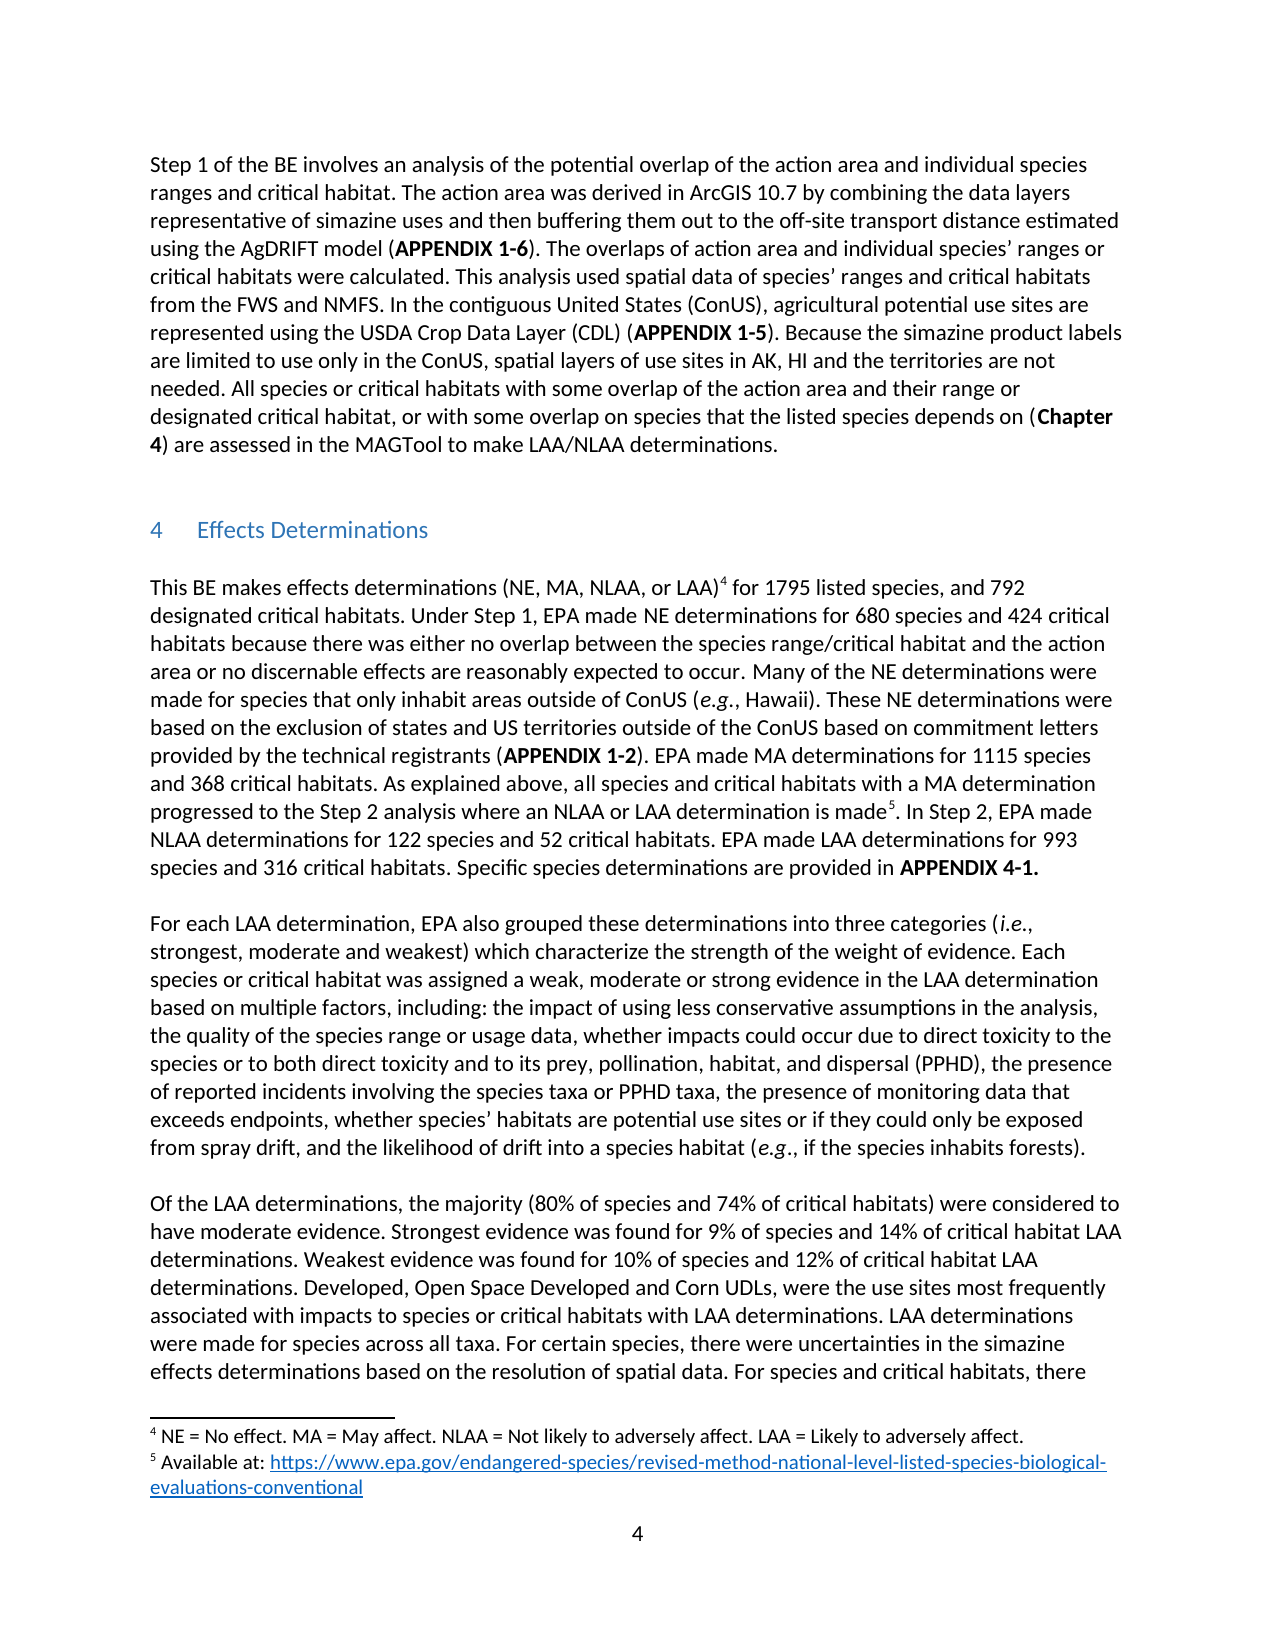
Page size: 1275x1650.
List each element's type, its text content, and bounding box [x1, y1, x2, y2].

subtitle Effects Determinations [150, 514, 1125, 545]
text For each LAA determination, EPA also grouped these determinations into three categories (i.e., strongest, moderate and weakest) which characterize the strength of the weight of evidence. Each species or critical habitat was assigned a weak, moderate or strong evidence in the LAA determination based on multiple factors, including: the impact of using less conservative assumptions in the analysis, the quality of the species range or usage data, whether impacts could occur due to direct toxicity to the species or to both direct toxicity and to its prey, pollination, habitat, and dispersal (PPHD), the presence of reported incidents involving the species taxa or PPHD taxa, the presence of monitoring data that exceeds endpoints, whether species’ habitats are potential use sites or if they could only be exposed from spray drift, and the likelihood of drift into a species habitat (e.g., if the species inhabits forests). [150, 909, 1125, 1161]
text This BE makes effects determinations (NE, MA, NLAA, or LAA) for 1795 listed species, and 792 designated critical habitats. Under Step 1, EPA made NE determinations for 680 species and 424 critical habitats because there was either no overlap between the species range/critical habitat and the action area or no discernable effects are reasonably expected to occur. Many of the NE determinations were made for species that only inhabit areas outside of ConUS (e.g., Hawaii). These NE determinations were based on the exclusion of states and US territories outside of the ConUS based on commitment letters provided by the technical registrants (APPENDIX 1-2). EPA made MA determinations for 1115 species and 368 critical habitats. As explained above, all species and critical habitats with a MA determination progressed to the Step 2 analysis where an NLAA or LAA determination is made. In Step 2, EPA made NLAA determinations for 122 species and 52 critical habitats. EPA made LAA determinations for 993 species and 316 critical habitats. Specific species determinations are provided in APPENDIX 4-1. [150, 573, 1125, 881]
text Step 1 of the BE involves an analysis of the potential overlap of the action area and individual species ranges and critical habitat. The action area was derived in ArcGIS 10.7 by combining the data layers representative of simazine uses and then buffering them out to the off-site transport distance estimated using the AgDRIFT model (APPENDIX 1-6). The overlaps of action area and individual species’ ranges or critical habitats were calculated. This analysis used spatial data of species’ ranges and critical habitats from the FWS and NMFS. In the contiguous United States (ConUS), agricultural potential use sites are represented using the USDA Crop Data Layer (CDL) (APPENDIX 1-5). Because the simazine product labels are limited to use only in the ConUS, spatial layers of use sites in AK, HI and the territories are not needed. All species or critical habitats with some overlap of the action area and their range or designated critical habitat, or with some overlap on species that the listed species depends on (Chapter 4) are assessed in the MAGTool to make LAA/NLAA determinations. [150, 150, 1125, 458]
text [150, 1189, 1125, 1385]
